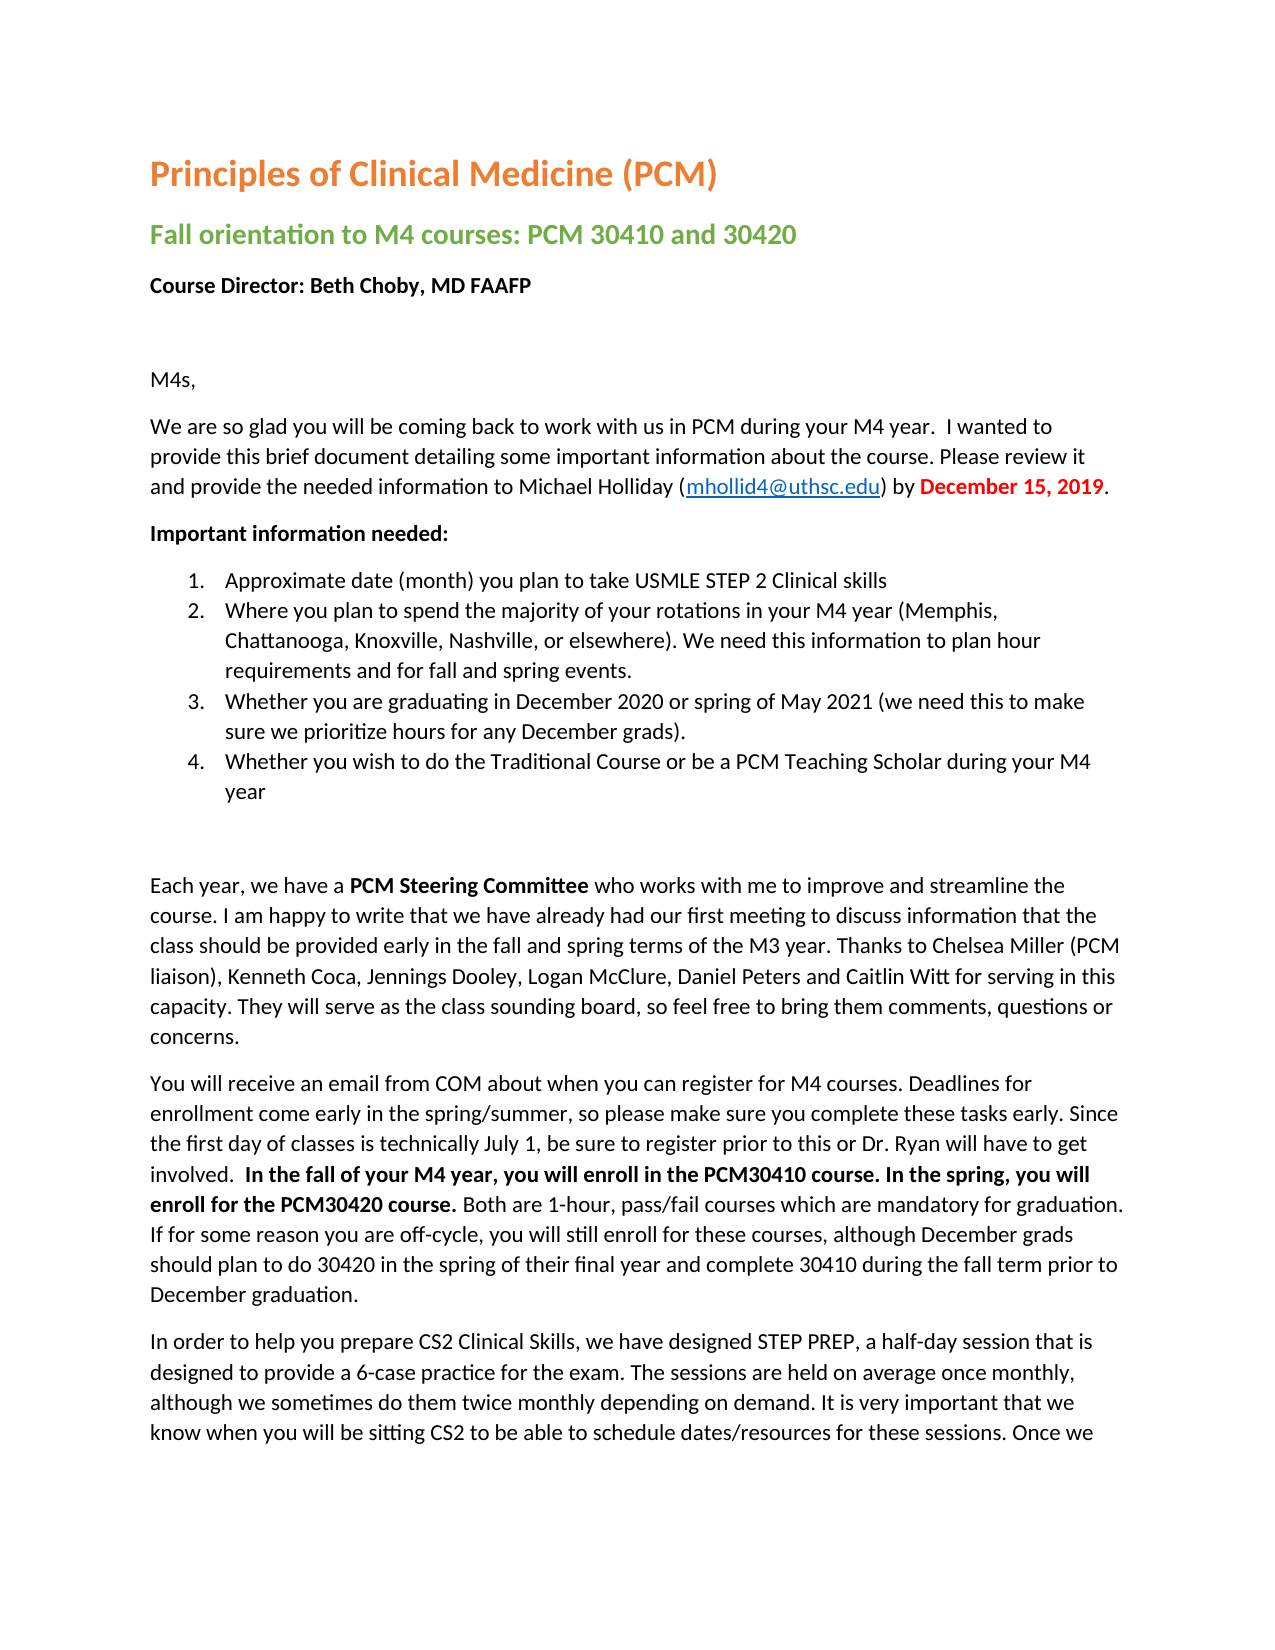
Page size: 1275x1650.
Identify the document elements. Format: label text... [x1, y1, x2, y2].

text M4s, [150, 365, 1125, 393]
text You will receive an email from COM about when you can register for M4 courses. Deadlines for enrollment come early in the spring/summer, so please make sure you complete these tasks early. Since the first day of classes is technically July 1, be sure to register prior to this or Dr. Ryan will have to get involved. In the fall of your M4 year, you will enroll in the PCM30410 course. In the spring, you will enroll for the PCM30420 course. Both are 1-hour, pass/fail courses which are mandatory for graduation. If for some reason you are off-cycle, you will still enroll for these courses, although December grads should plan to do 30420 in the spring of their final year and complete 30410 during the fall term prior to December graduation. [150, 1069, 1125, 1309]
list Where you plan to spend the majority of your rotations in your M4 year (Memphis, Chattanooga, Knoxville, Nashville, or elsewhere). We need this information to plan hour requirements and for fall and spring events. [187, 596, 1125, 685]
list Whether you are graduating in December 2020 or spring of May 2021 (we need this to make sure we prioritize hours for any December grads). [187, 687, 1125, 745]
text Important information needed: [150, 519, 1125, 547]
text We are so glad you will be coming back to work with us in PCM during your M4 year. I wanted to provide this brief document detailing some important information about the course. Please review it and provide the needed information to Michael Holliday (mhollid4@uthsc.edu) by December 15, 2019. [150, 412, 1125, 500]
text Course Director: Beth Choby, MD FAAFP [150, 271, 1125, 299]
list Approximate date (month) you plan to take USMLE STEP 2 Clinical skills [187, 566, 1125, 594]
text Fall orientation to M4 courses: PCM 30410 and 30420 [150, 216, 1125, 252]
text Principles of Clinical Medicine (PCM) [150, 150, 1125, 196]
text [150, 1327, 1125, 1446]
text Each year, we have a PCM Steering Committee who works with me to improve and streamline the course. I am happy to write that we have already had our first meeting to discuss information that the class should be provided early in the fall and spring terms of the M3 year. Thanks to Chelsea Miller (PCM liaison), Kenneth Coca, Jennings Dooley, Logan McClure, Daniel Peters and Caitlin Witt for serving in this capacity. They will serve as the class sounding board, so feel free to bring them comments, questions or concerns. [150, 871, 1125, 1050]
list Whether you wish to do the Traditional Course or be a PCM Teaching Scholar during your M4 year [187, 747, 1125, 806]
